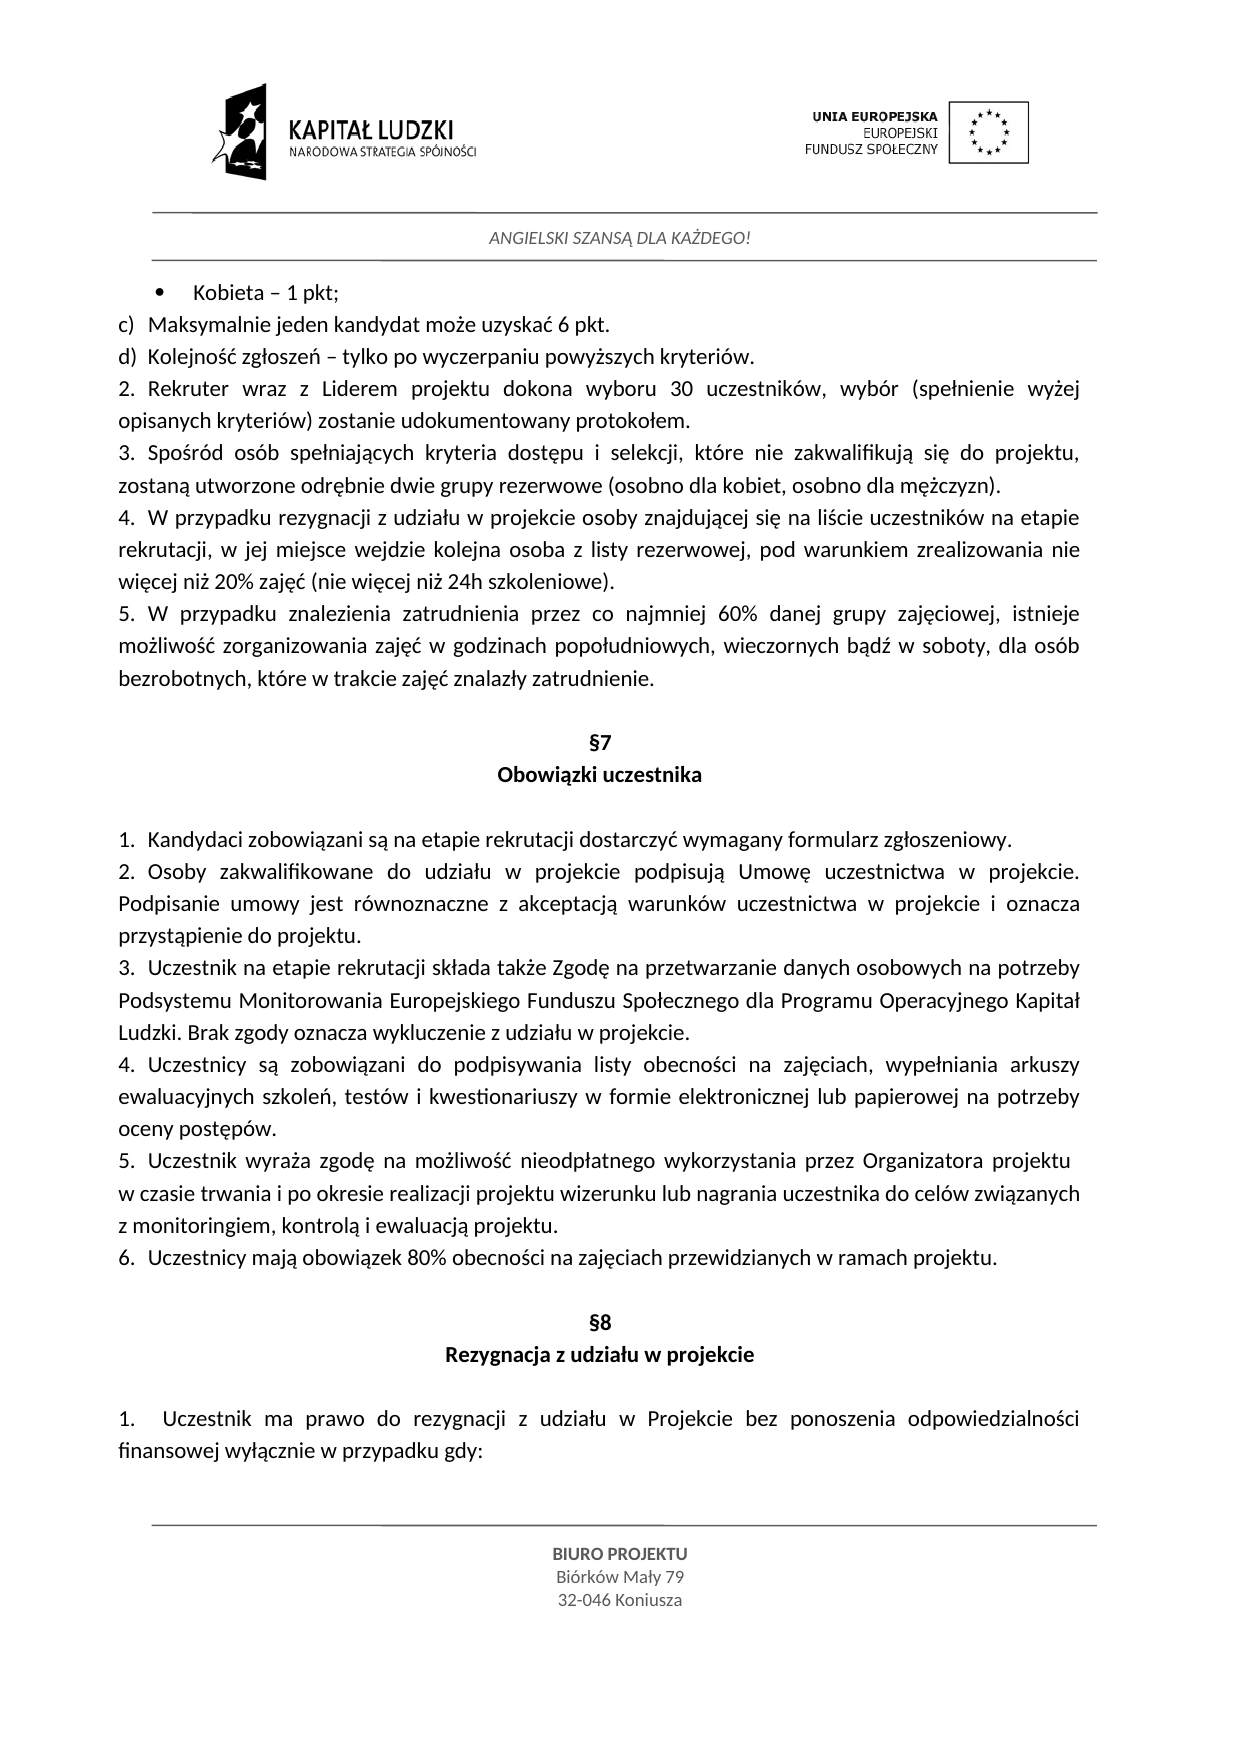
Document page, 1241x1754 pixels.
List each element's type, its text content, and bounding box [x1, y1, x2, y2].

list Uczestnik wyraża zgodę na możliwość nieodpłatnego wykorzystania przez Organizatora projektu w czasie trwania i po okresie realizacji projektu wizerunku lub nagrania uczestnika do celów związanych z monitoringiem, kontrolą i ewaluacją projektu. [118, 1147, 1082, 1239]
list Maksymalnie jeden kandydat może uzyskać 6 pkt. [118, 310, 1082, 338]
list Uczestnik na etapie rekrutacji składa także Zgodę na przetwarzanie danych osobowych na potrzeby Podsystemu Monitorowania Europejskiego Funduszu Społecznego dla Programu Operacyjnego Kapitał Ludzki. Brak zgody oznacza wykluczenie z udziału w projekcie. [118, 953, 1082, 1046]
picture [147, 73, 1093, 198]
text Obowiązki uczestnika [118, 760, 1082, 788]
list Kobieta – 1 pkt; [156, 278, 1082, 306]
text Rezygnacja z udziału w projekcie [118, 1340, 1082, 1368]
list Uczestnicy mają obowiązek 80% obecności na zajęciach przewidzianych w ramach projektu. [118, 1243, 1082, 1271]
list Kolejność zgłoszeń – tylko po wyczerpaniu powyższych kryteriów. [118, 342, 1082, 370]
list Rekruter wraz z Liderem projektu dokona wyboru 30 uczestników, wybór (spełnienie wyżej opisanych kryteriów) zostanie udokumentowany protokołem. [118, 374, 1082, 434]
list Uczestnicy są zobowiązani do podpisywania listy obecności na zajęciach, wypełniania arkuszy ewaluacyjnych szkoleń, testów i kwestionariuszy w formie elektronicznej lub papierowej na potrzeby oceny postępów. [118, 1050, 1082, 1142]
text §7 [118, 728, 1082, 756]
text §8 [118, 1308, 1082, 1336]
list W przypadku rezygnacji z udziału w projekcie osoby znajdującej się na liście uczestników na etapie rekrutacji, w jej miejsce wejdzie kolejna osoba z listy rezerwowej, pod warunkiem zrealizowania nie więcej niż 20% zajęć (nie więcej niż 24h szkoleniowe). [118, 503, 1082, 595]
list Spośród osób spełniających kryteria dostępu i selekcji, które nie zakwalifikują się do projektu, zostaną utworzone odrębnie dwie grupy rezerwowe (osobno dla kobiet, osobno dla mężczyzn). [118, 438, 1082, 499]
list W przypadku znalezienia zatrudnienia przez co najmniej 60% danej grupy zajęciowej, istnieje możliwość zorganizowania zajęć w godzinach popołudniowych, wieczornych bądź w soboty, dla osób bezrobotnych, które w trakcie zajęć znalazły zatrudnienie. [118, 599, 1082, 692]
list Uczestnik ma prawo do rezygnacji z udziału w Projekcie bez ponoszenia odpowiedzialności finansowej wyłącznie w przypadku gdy: [118, 1404, 1082, 1464]
list Osoby zakwalifikowane do udziału w projekcie podpisują Umowę uczestnictwa w projekcie. Podpisanie umowy jest równoznaczne z akceptacją warunków uczestnictwa w projekcie i oznacza przystąpienie do projektu. [118, 857, 1082, 949]
list Kandydaci zobowiązani są na etapie rekrutacji dostarczyć wymagany formularz zgłoszeniowy. [118, 825, 1082, 853]
